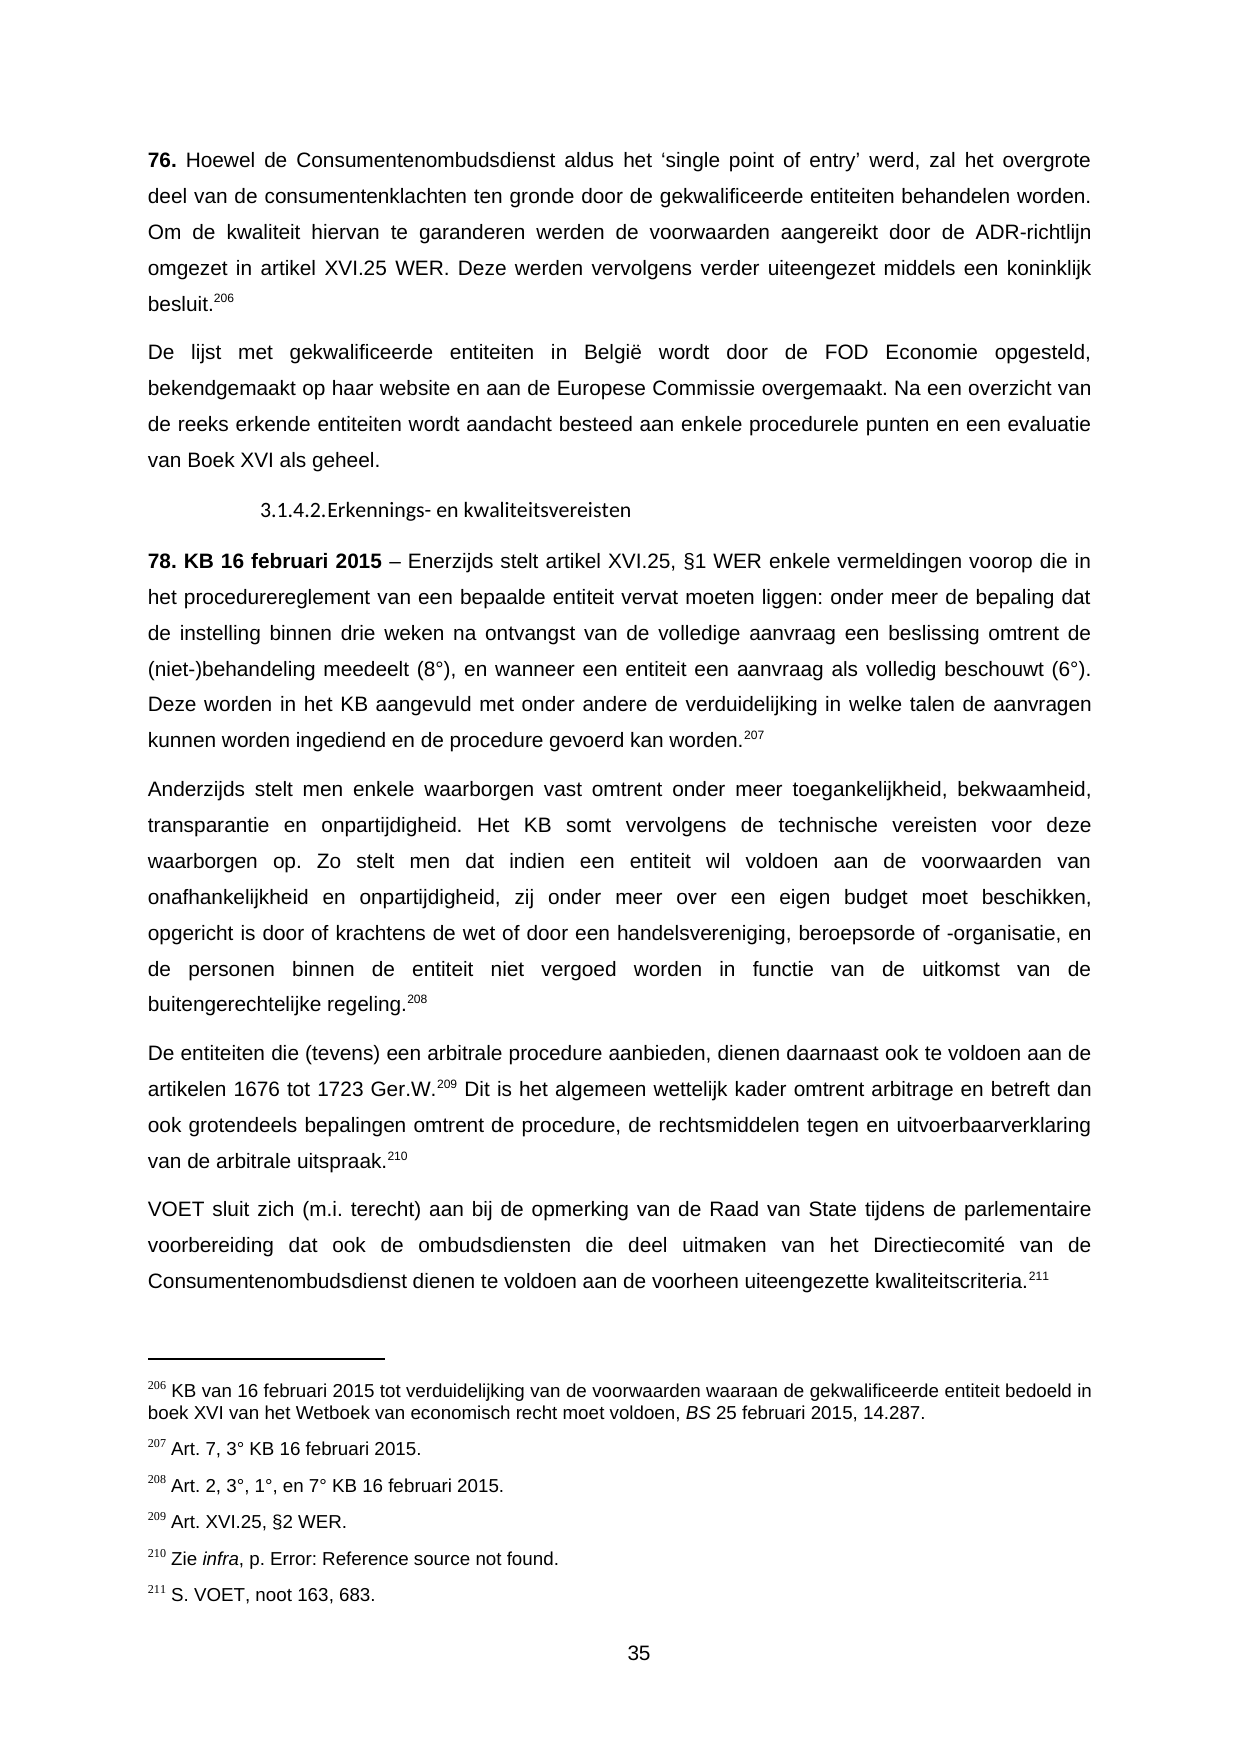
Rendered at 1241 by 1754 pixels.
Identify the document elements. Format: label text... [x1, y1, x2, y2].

text 78. KB 16 februari 2015 – Enerzijds stelt artikel XVI.25, §1 WER enkele vermeldingen voorop die in het procedurereglement van een bepaalde entiteit vervat moeten liggen: onder meer de bepaling dat de instelling binnen drie weken na ontvangst van de volledige aanvraag een beslissing omtrent de (niet-)behandeling meedeelt (8°), en wanneer een entiteit een aanvraag als volledig beschouwt (6°). Deze worden in het KB aangevuld met onder andere de verduidelijking in welke talen de aanvragen kunnen worden ingediend en de procedure gevoerd kan worden. [148, 548, 1093, 752]
text VOET sluit zich (m.i. terecht) aan bij de opmerking van de Raad van State tijdens de parlementaire voorbereiding dat ook de ombudsdiensten die deel uitmaken van het Directiecomité van de Consumentenombudsdienst dienen te voldoen aan de voorheen uiteengezette kwaliteitscriteria. [148, 1197, 1093, 1293]
text Erkennings- en kwaliteitsvereisten [260, 496, 1093, 523]
text De lijst met gekwalificeerde entiteiten in België wordt door de FOD Economie opgesteld, bekendgemaakt op haar website en aan de Europese Commissie overgemaakt. Na een overzicht van de reeks erkende entiteiten wordt aandacht besteed aan enkele procedurele punten en een evaluatie van Boek XVI als geheel. [148, 340, 1093, 472]
text De entiteiten die (tevens) een arbitrale procedure aanbieden, dienen daarnaast ook te voldoen aan de artikelen 1676 tot 1723 Ger.W. Dit is het algemeen wettelijk kader omtrent arbitrage en betreft dan ook grotendeels bepalingen omtrent de procedure, de rechtsmiddelen tegen en uitvoerbaarverklaring van de arbitrale uitspraak. [148, 1041, 1093, 1172]
text Anderzijds stelt men enkele waarborgen vast omtrent onder meer toegankelijkheid, bekwaamheid, transparantie en onpartijdigheid. Het KB somt vervolgens de technische vereisten voor deze waarborgen op. Zo stelt men dat indien een entiteit wil voldoen aan de voorwaarden van onafhankelijkheid en onpartijdigheid, zij onder meer over een eigen budget moet beschikken, opgericht is door of krachtens de wet of door een handelsvereniging, beroepsorde of -organisatie, en de personen binnen de entiteit niet vergoed worden in functie van de uitkomst van de buitengerechtelijke regeling. [148, 777, 1093, 1016]
text 76. Hoewel de Consumentenombudsdienst aldus het ‘single point of entry’ werd, zal het overgrote deel van de consumentenklachten ten gronde door de gekwalificeerde entiteiten behandelen worden. Om de kwaliteit hiervan te garanderen werden de voorwaarden aangereikt door de ADR-richtlijn omgezet in artikel XVI.25 WER. Deze werden vervolgens verder uiteengezet middels een koninklijk besluit. [148, 148, 1093, 315]
